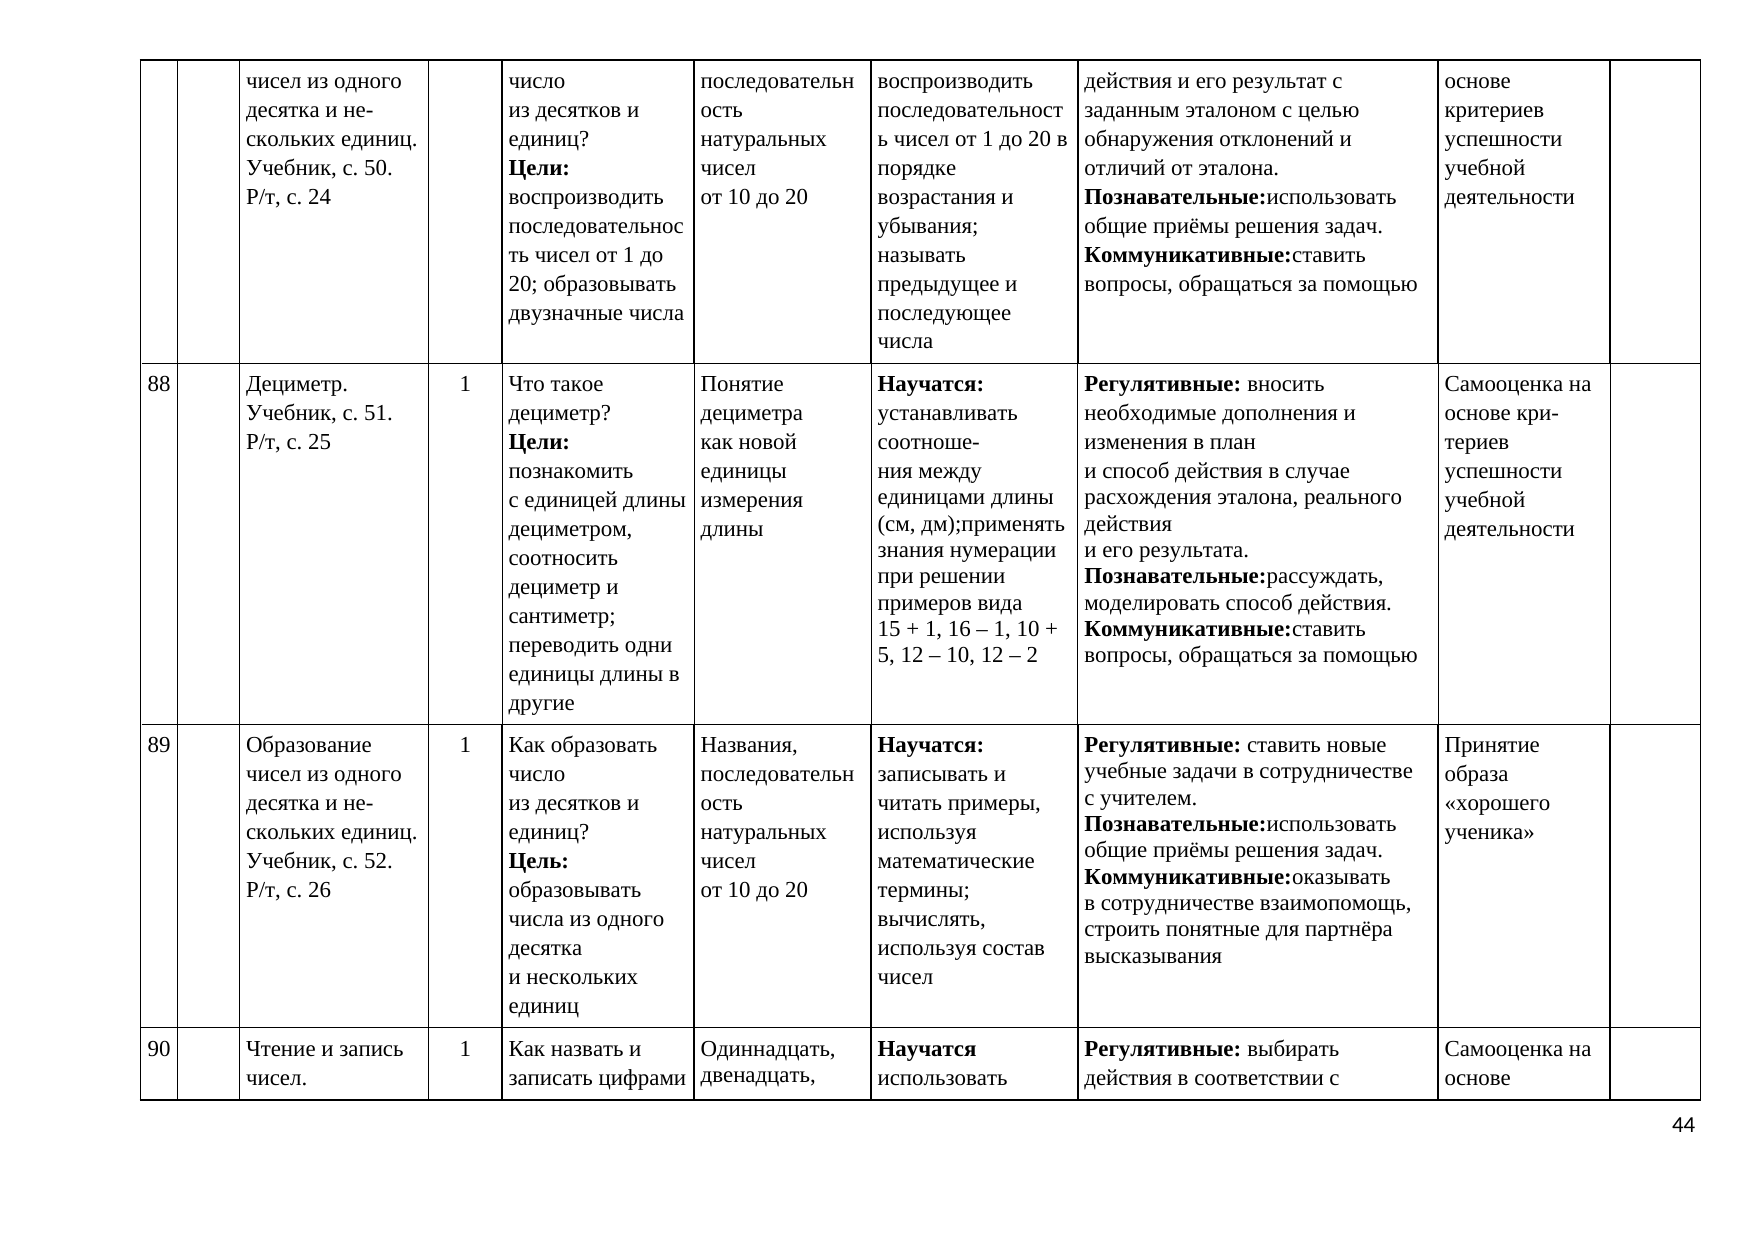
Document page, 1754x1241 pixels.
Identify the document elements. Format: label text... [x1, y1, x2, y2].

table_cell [1079, 61, 1437, 363]
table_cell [695, 61, 870, 363]
table_cell Названия, последовательность натуральных чисел от 10 до 20 [695, 725, 870, 1027]
table_cell [178, 1028, 239, 1099]
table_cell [503, 61, 693, 363]
table_cell 1 [429, 725, 501, 1027]
table_cell Образование чисел из одного десятка и не-скольких единиц. Учебник, с. 52. Р/т, с. 26 [240, 725, 428, 1027]
table_cell 1 [429, 364, 502, 724]
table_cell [503, 1028, 693, 1099]
table_cell 1 [429, 61, 501, 363]
table_cell Понятие дециметра как новой единицы измерения длины [695, 364, 871, 724]
table_cell Регулятивные: вносить необходимые дополнения и изменения в план и способ действия в случае расхождения эталона, реального действия и его результата. Познавательные:рассуждать, моделировать способ действия. Коммуникативные:ставить вопросы, обращаться за помощью [1078, 364, 1438, 724]
table_cell Как образовать число из десятков и единиц? Цель: образовывать числа из одного десятка и нескольких единиц [503, 725, 693, 1027]
table_cell Самооценка на основе кри- териев успешности учебной деятельности [1439, 364, 1610, 724]
table_cell Научатся: устанавливать соотноше- ния между единицами длины (см, дм);применять знания нумерации при решении примеров вида 15 + 1, 16 – 1, 10 + 5, 12 – 10, 12 – 2 [872, 364, 1077, 724]
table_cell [695, 1028, 870, 1099]
table_cell [1611, 364, 1700, 724]
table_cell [240, 61, 428, 363]
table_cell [1079, 1028, 1437, 1099]
table_cell [178, 725, 239, 1027]
table_cell 87 [141, 61, 177, 363]
table_cell [1611, 61, 1700, 363]
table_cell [240, 1028, 428, 1099]
table_cell Что такое дециметр? Цели: познакомить с единицей длины дециметром, соотносить дециметр и сантиметр; переводить одни единицы длины в другие [503, 364, 694, 724]
table_cell 1 [429, 1028, 501, 1099]
table_cell [1611, 1028, 1700, 1099]
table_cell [1439, 1028, 1609, 1099]
table_cell Дециметр. Учебник, с. 51. Р/т, с. 25 [240, 364, 428, 724]
table_cell [178, 364, 239, 724]
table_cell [872, 1028, 1077, 1099]
table_cell 88 [141, 364, 177, 724]
table_cell [178, 61, 239, 363]
table_cell 89 [141, 725, 177, 1027]
table_cell 90 [141, 1028, 177, 1099]
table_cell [872, 61, 1077, 363]
table_cell Научатся: записывать и читать примеры, используя математические термины; вычислять, используя состав чисел [872, 725, 1077, 1027]
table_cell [1439, 61, 1609, 363]
table_cell [1611, 725, 1700, 1027]
table_cell Принятие образа «хорошего ученика» [1439, 725, 1609, 1027]
table_cell Регулятивные: ставить новые учебные задачи в сотрудничестве с учителем. Познавательные:использовать общие приёмы решения задач. Коммуникативные:оказывать в сотрудничестве взаимопомощь, строить понятные для партнёра высказывания [1079, 725, 1437, 1027]
